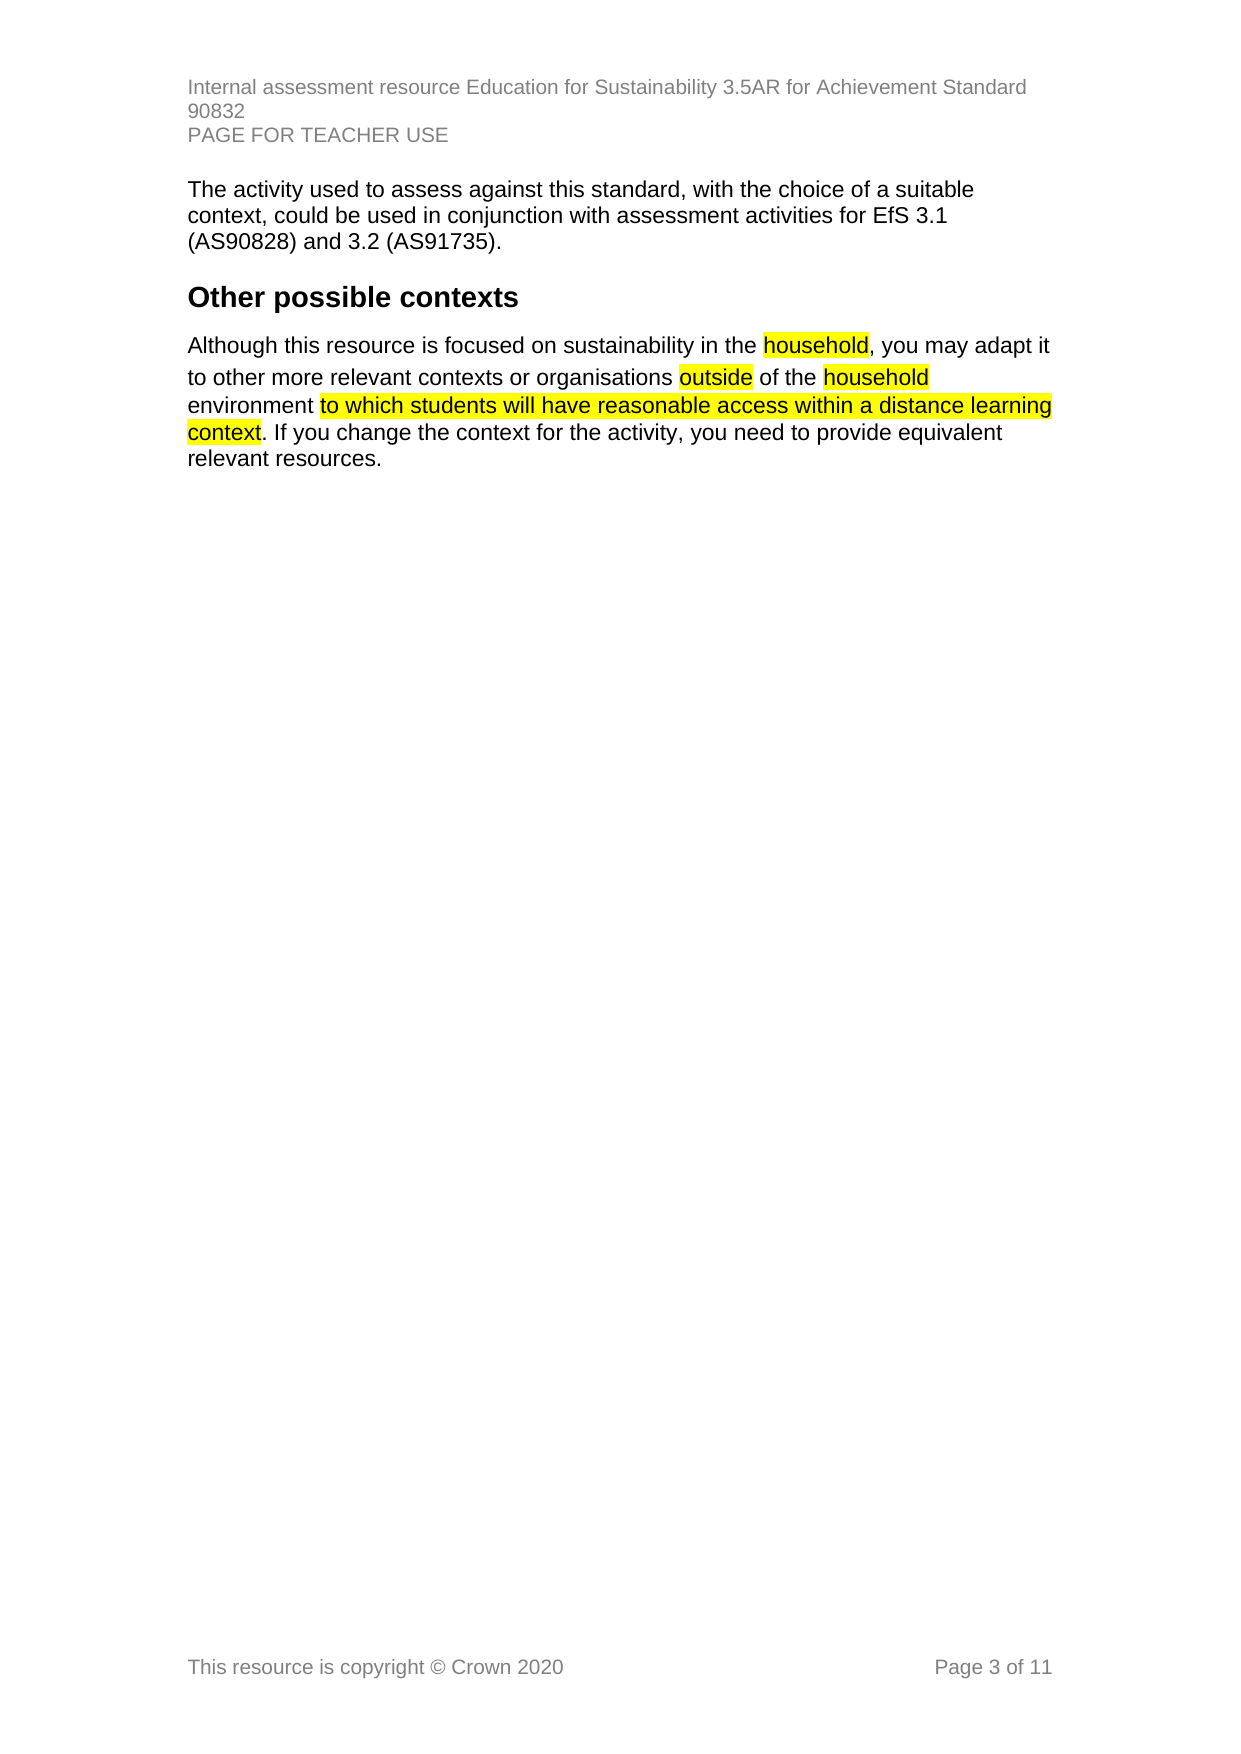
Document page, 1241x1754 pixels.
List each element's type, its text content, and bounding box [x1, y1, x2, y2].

text Although this resource is focused on sustainability in the household, you may adapt it to other more relevant contexts or organisations outside of the household environment to which students will have reasonable access within a distance learning context. If you change the context for the activity, you need to provide equivalent relevant resources. [187, 332, 1053, 471]
subtitle Other possible contexts [187, 280, 1053, 313]
text The activity used to assess against this standard, with the choice of a suitable context, could be used in conjunction with assessment activities for EfS 3.1 (AS90828) and 3.2 (AS91735). [187, 176, 1053, 255]
